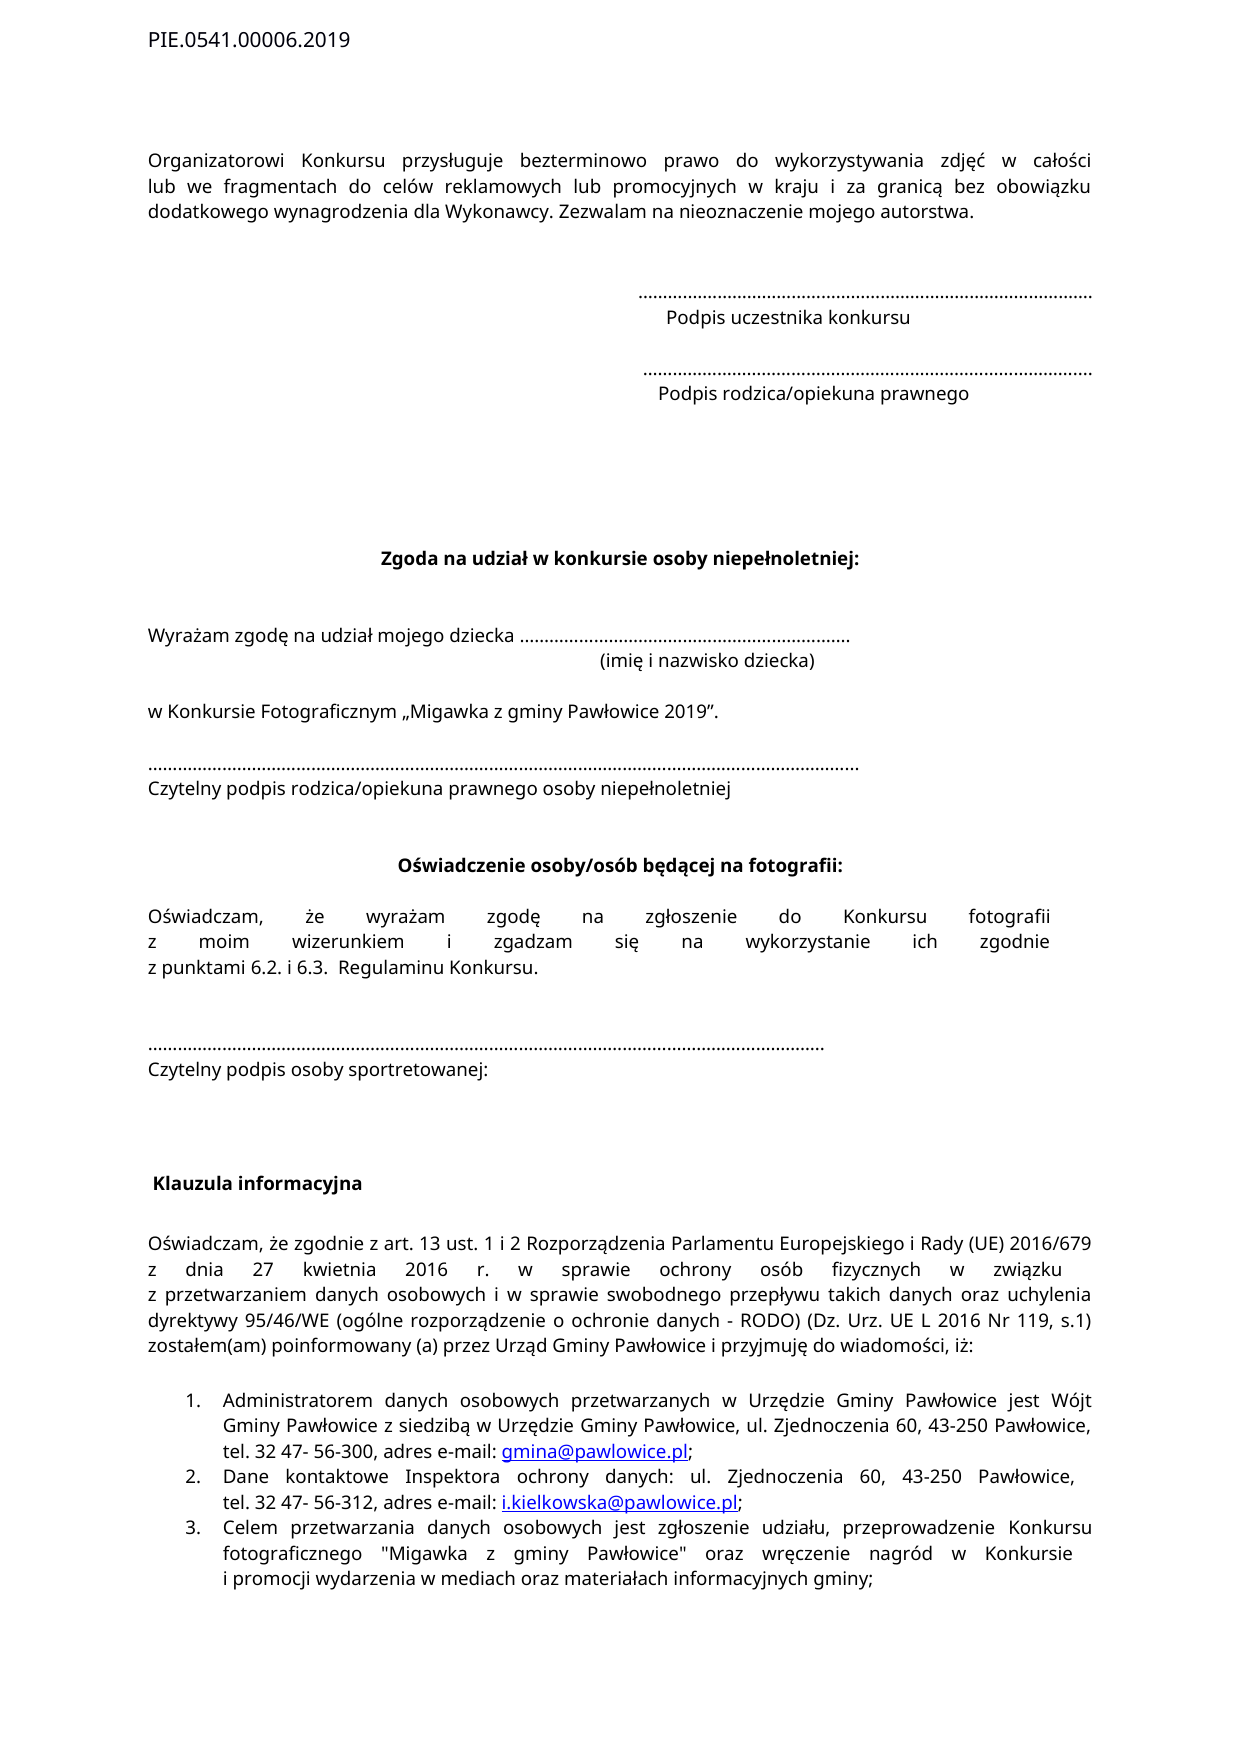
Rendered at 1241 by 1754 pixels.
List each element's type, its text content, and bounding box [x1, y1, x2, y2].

list Oświadczenie osoby/osób będącej na fotografii: [148, 852, 1093, 877]
list ……………………………………………………………………………………………………………………….. [148, 1031, 1093, 1056]
list (imię i nazwisko dziecka) [148, 648, 1093, 673]
list Podpis rodzica/opiekuna prawnego [148, 381, 1093, 406]
list …………………………………………………………………………….... [148, 355, 1093, 381]
list Czytelny podpis rodzica/opiekuna prawnego osoby niepełnoletniej [148, 775, 1093, 801]
text Klauzula informacyjna [148, 1171, 1093, 1196]
list Czytelny podpis osoby sportretowanej: [148, 1056, 1093, 1082]
list Dane kontaktowe Inspektora ochrony danych: ul. Zjednoczenia 60, 43-250 Pawłowice, tel. 32 47- 56-312, adres e-mail: i.kielkowska@pawlowice.pl; [185, 1464, 1093, 1515]
list Administratorem danych osobowych przetwarzanych w Urzędzie Gminy Pawłowice jest Wójt Gminy Pawłowice z siedzibą w Urzędzie Gminy Pawłowice, ul. Zjednoczenia 60, 43-250 Pawłowice, tel. 32 47- 56-300, adres e-mail: gmina@pawlowice.pl; [185, 1387, 1093, 1464]
list ……….………………………………………………………………………. [148, 278, 1093, 304]
list Zgoda na udział w konkursie osoby niepełnoletniej: [148, 546, 1093, 571]
list w Konkursie Fotograficznym „Migawka z gminy Pawłowice 2019”. [148, 699, 1093, 724]
list Organizatorowi Konkursu przysługuje bezterminowo prawo do wykorzystywania zdjęć w całości lub we fragmentach do celów reklamowych lub promocyjnych w kraju i za granicą bez obowiązku dodatkowego wynagrodzenia dla Wykonawcy. Zezwalam na nieoznaczenie mojego autorstwa. [148, 148, 1093, 224]
list Podpis uczestnika konkursu [148, 304, 1093, 329]
text Oświadczam, że zgodnie z art. 13 ust. 1 i 2 Rozporządzenia Parlamentu Europejskiego i Rady (UE) 2016/679 z dnia 27 kwietnia 2016 r. w sprawie ochrony osób fizycznych w związku z przetwarzaniem danych osobowych i w sprawie swobodnego przepływu takich danych oraz uchylenia dyrektywy 95/46/WE (ogólne rozporządzenie o ochronie danych - RODO) (Dz. Urz. UE L 2016 Nr 119, s.1) zostałem(am) poinformowany (a) przez Urząd Gminy Pawłowice i przyjmuję do wiadomości, iż: [148, 1230, 1093, 1358]
list Oświadczam, że wyrażam zgodę na zgłoszenie do Konkursu fotografii z moim wizerunkiem i zgadzam się na wykorzystanie ich zgodnie z punktami 6.2. i 6.3. Regulaminu Konkursu. [148, 903, 1093, 979]
list Wyrażam zgodę na udział mojego dziecka …………………………………………………………. [148, 622, 1093, 648]
list Celem przetwarzania danych osobowych jest zgłoszenie udziału, przeprowadzenie Konkursu fotograficznego "Migawka z gminy Pawłowice" oraz wręczenie nagród w Konkursie i promocji wydarzenia w mediach oraz materiałach informacyjnych gminy; [185, 1515, 1093, 1591]
list ……………………………………………………………………………………………………………………………... [148, 750, 1093, 775]
